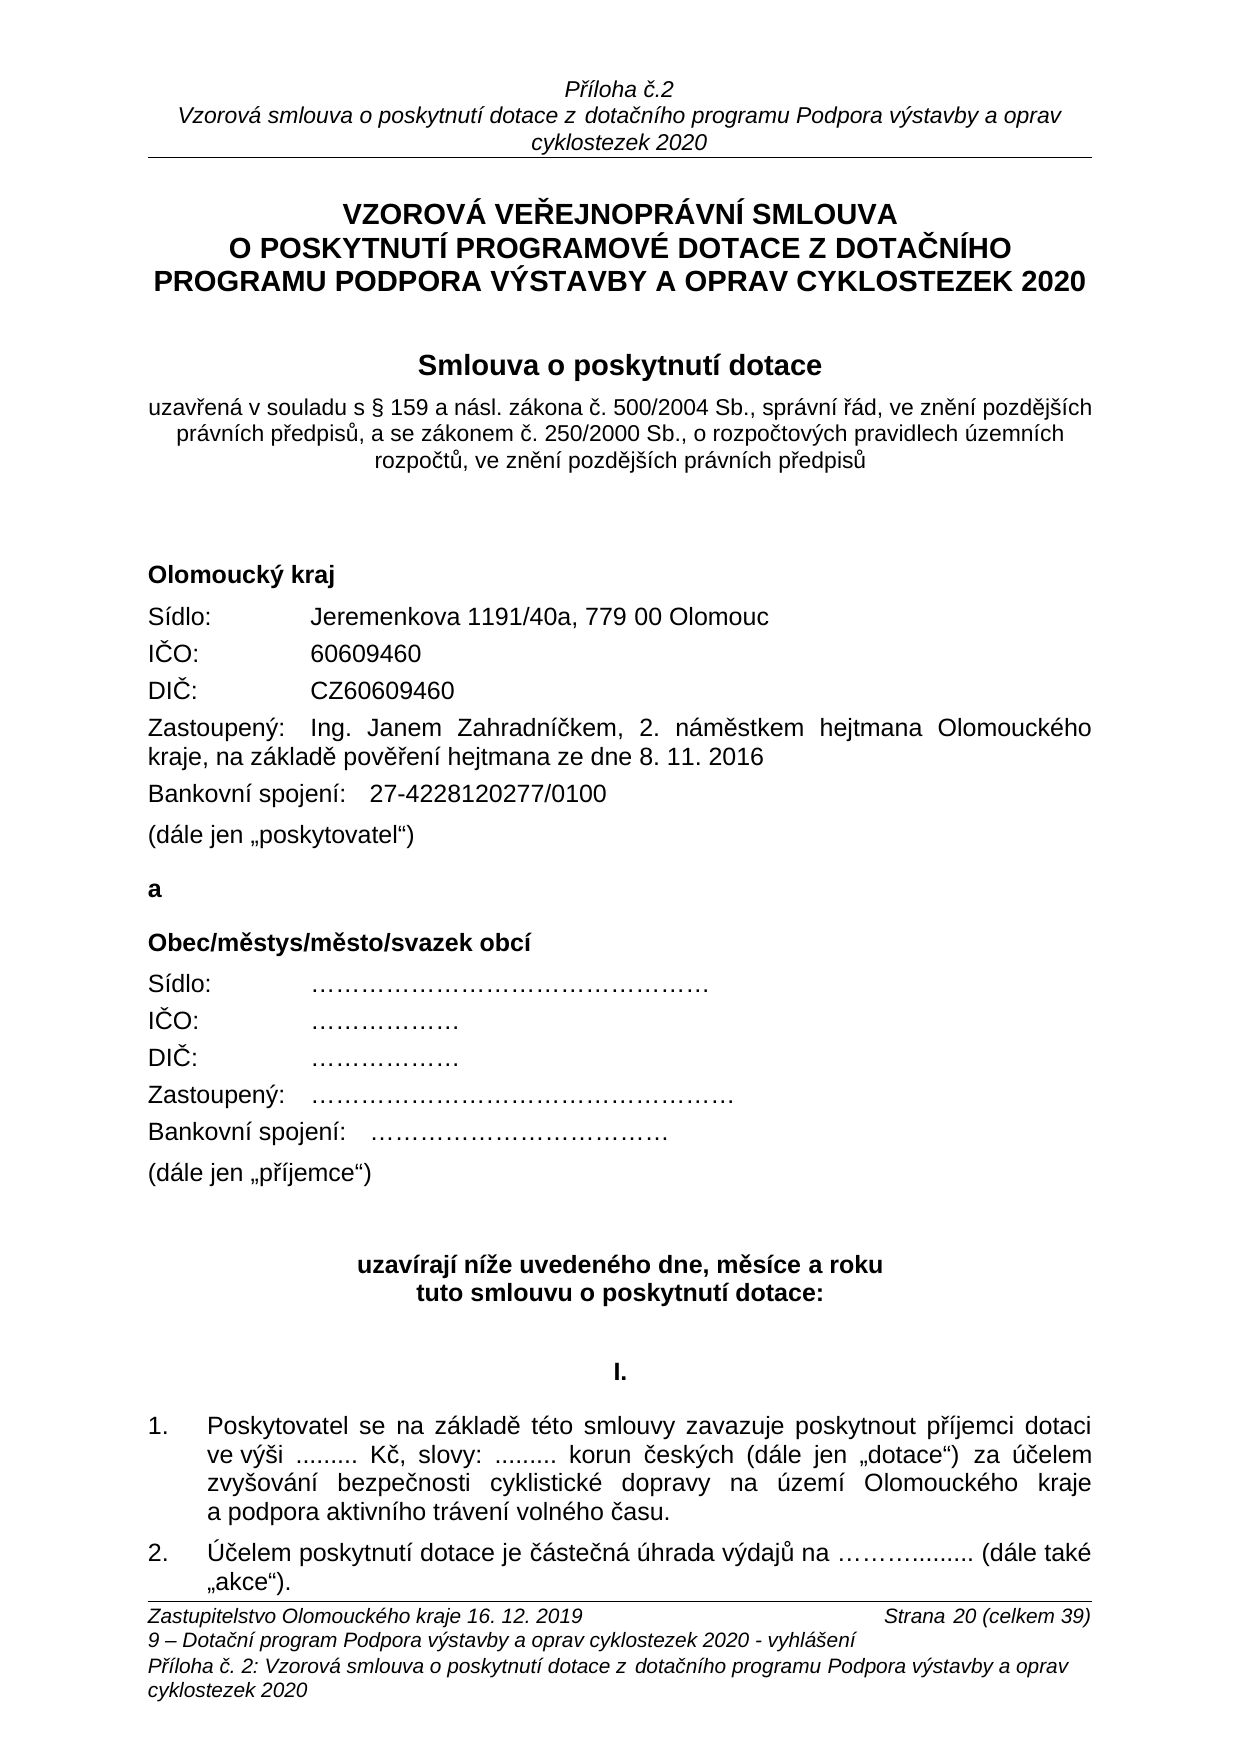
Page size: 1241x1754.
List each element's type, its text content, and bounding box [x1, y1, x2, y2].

text Zastoupený: …………………………………………… [148, 1080, 1092, 1109]
text IČO: 60609460 [148, 639, 1092, 667]
text IČO: ……………… [148, 1006, 1092, 1034]
text (dále jen „poskytovatel“) [148, 820, 1092, 849]
text vzorová veřejnoprávní smlouva o poskytnutí programové dotace Z DOTAČNÍHO PROGRAMU PODPORA VÝSTAVBY A OPRAV CYKLOSTEZEK 2020 [148, 197, 1092, 298]
text Bankovní spojení: 27-4228120277/0100 [148, 779, 1092, 807]
text a [148, 874, 1092, 902]
text DIČ: ……………… [148, 1043, 1092, 1072]
text Smlouva o poskytnutí dotace [148, 348, 1092, 381]
text I. [148, 1357, 1092, 1386]
text (dále jen „příjemce“) [148, 1158, 1092, 1187]
text DIČ: CZ60609460 [148, 676, 1092, 704]
list Účelem poskytnutí dotace je částečná úhrada výdajů na ………......... (dále také „akce“). [148, 1538, 1092, 1596]
text Sídlo: Jeremenkova 1191/40a, 779 00 Olomouc [148, 602, 1092, 630]
text Sídlo: ………………………………………… [148, 969, 1092, 997]
list Poskytovatel se na základě této smlouvy zavazuje poskytnout příjemci dotaci ve výši ......... Kč, slovy: ......... korun českých (dále jen „dotace“) za účelem zvyšování bezpečnosti cyklistické dopravy na území Olomouckého kraje a podpora aktivního trávení volného času. [148, 1411, 1092, 1526]
text uzavírají níže uvedeného dne, měsíce a roku tuto smlouvu o poskytnutí dotace: [148, 1249, 1092, 1307]
text Obec/městys/město/svazek obcí [148, 927, 1092, 956]
text uzavřená v souladu s § 159 a násl. zákona č. 500/2004 Sb., správní řád, ve znění pozdějších právních předpisů, a se zákonem č. 250/2000 Sb., o rozpočtových pravidlech územních rozpočtů, ve znění pozdějších právních předpisů [148, 394, 1092, 473]
text Bankovní spojení: ……………………………… [148, 1117, 1092, 1146]
text Olomoucký kraj [148, 560, 1092, 589]
text Zastoupený: Ing. Janem Zahradníčkem, 2. náměstkem hejtmana Olomouckého kraje, na základě pověření hejtmana ze dne 8. 11. 2016 [148, 713, 1092, 770]
